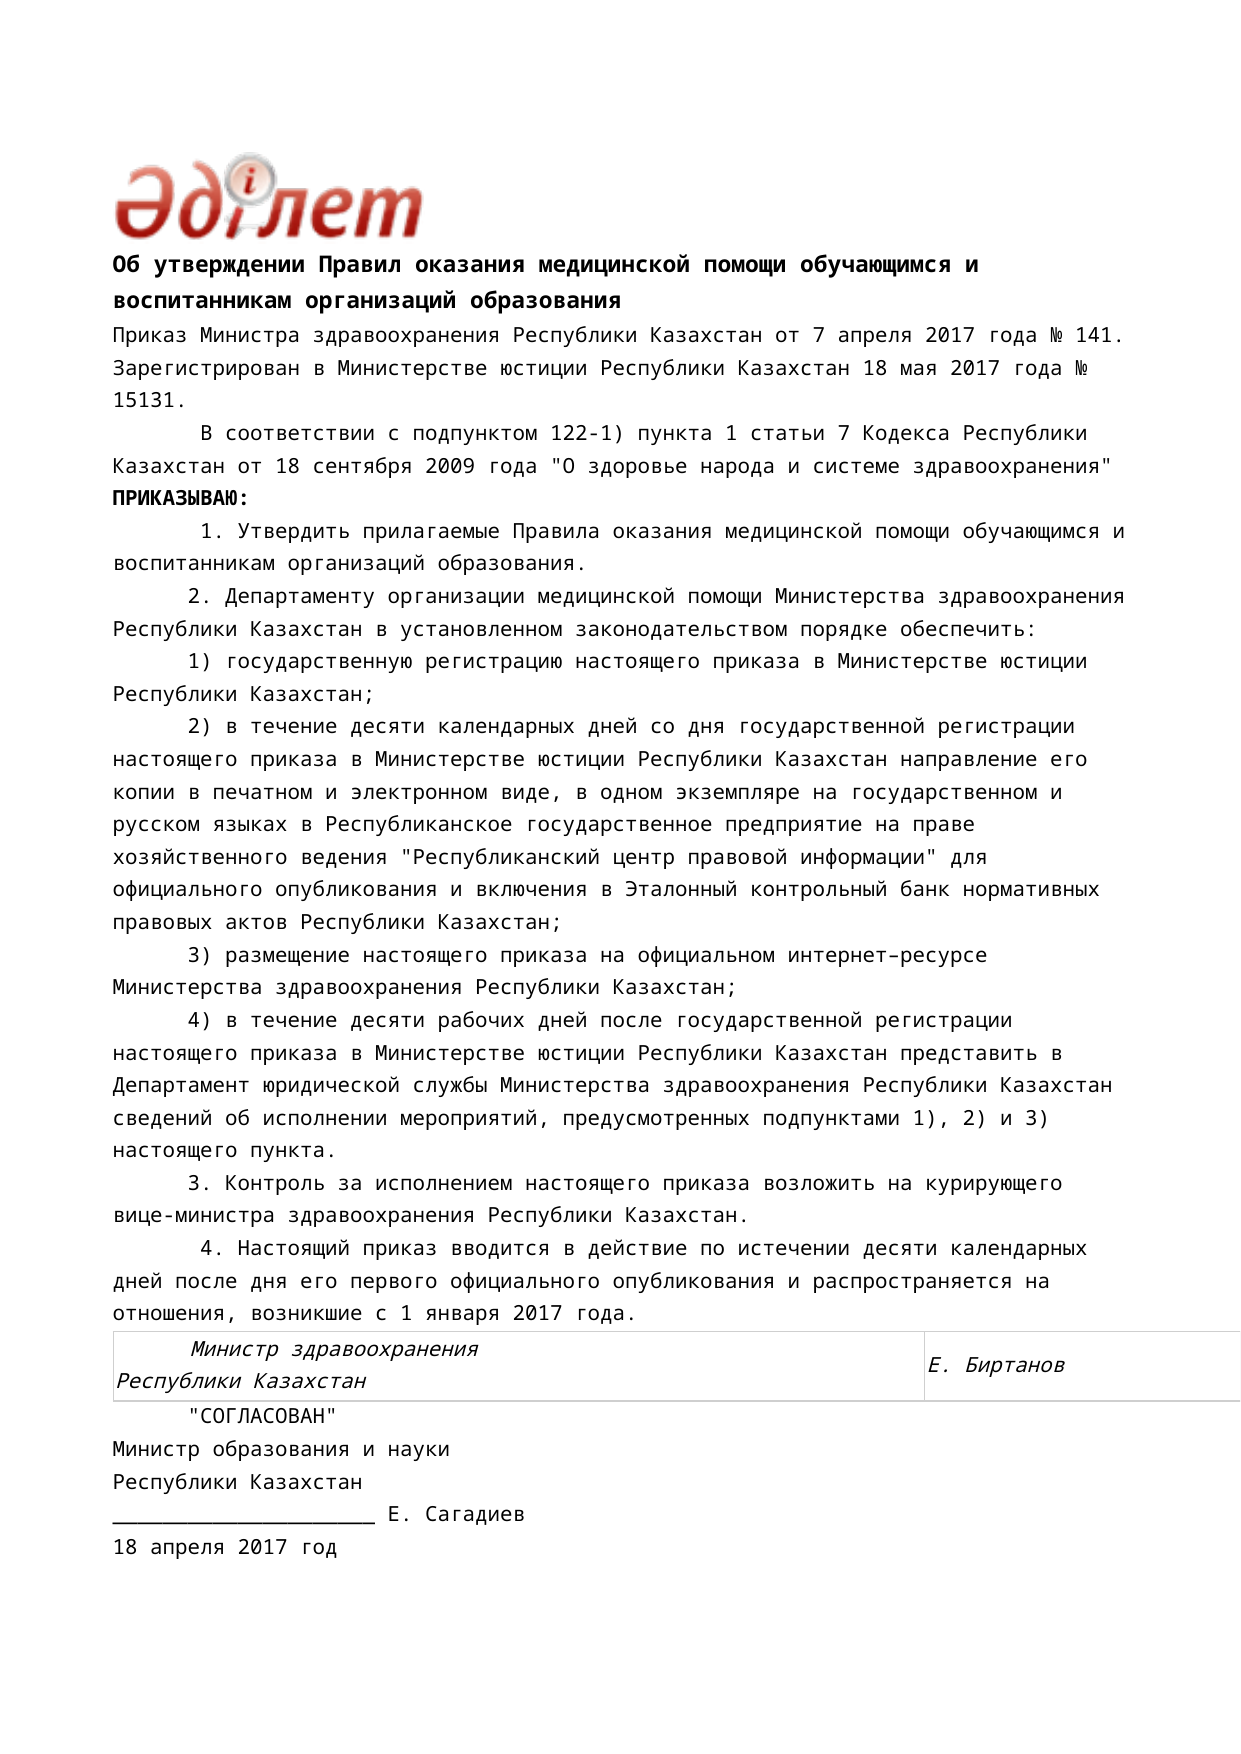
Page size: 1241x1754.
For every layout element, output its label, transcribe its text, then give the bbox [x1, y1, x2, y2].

text Приказ Министра здравоохранения Республики Казахстан от 7 апреля 2017 года № 141. Зарегистрирован в Министерстве юстиции Республики Казахстан 18 мая 2017 года № 15131. [112, 320, 1128, 414]
text 4) в течение десяти рабочих дней после государственной регистрации настоящего приказа в Министерстве юстиции Республики Казахстан представить в Департамент юридической службы Министерства здравоохранения Республики Казахстан сведений об исполнении мероприятий, предусмотренных подпунктами 1), 2) и 3) настоящего пункта. [112, 1005, 1128, 1164]
text 1. Утвердить прилагаемые Правила оказания медицинской помощи обучающимся и воспитанникам организаций образования. [112, 516, 1128, 577]
text 1) государственную регистрацию настоящего приказа в Министерстве юстиции Республики Казахстан; [112, 646, 1128, 707]
text Об утверждении Правил оказания медицинской помощи обучающимся и воспитанникам организаций образования [112, 248, 1128, 316]
text 4. Настоящий приказ вводится в действие по истечении десяти календарных дней после дня его первого официального опубликования и распространяется на отношения, возникшие с 1 января 2017 года. [112, 1233, 1128, 1327]
text 2. Департаменту организации медицинской помощи Министерства здравоохранения Республики Казахстан в установленном законодательством порядке обеспечить: [112, 581, 1128, 642]
table_header Министр здравоохранения Республики Казахстан [114, 1332, 924, 1400]
table_header Е. Биртанов [925, 1332, 1240, 1400]
text 3) размещение настоящего приказа на официальном интернет–ресурсе Министерства здравоохранения Республики Казахстан; [112, 940, 1128, 1001]
text В соответствии с подпунктом 122-1) пункта 1 статьи 7 Кодекса Республики Казахстан от 18 сентября 2009 года "О здоровье народа и системе здравоохранения" ПРИКАЗЫВАЮ: [112, 418, 1128, 512]
text 2) в течение десяти календарных дней со дня государственной регистрации настоящего приказа в Министерстве юстиции Республики Казахстан направление его копии в печатном и электронном виде, в одном экземпляре на государственном и русском языках в Республиканское государственное предприятие на праве хозяйственного ведения "Республиканский центр правовой информации" для официального опубликования и включения в Эталонный контрольный банк нормативных правовых актов Республики Казахстан; [112, 712, 1128, 936]
text "СОГЛАСОВАН" Министр образования и науки Республики Казахстан _____________________ Е. Сагадиев 18 апреля 2017 год [112, 1402, 1128, 1560]
picture [112, 150, 426, 244]
text 3. Контроль за исполнением настоящего приказа возложить на курирующего вице-министра здравоохранения Республики Казахстан. [112, 1168, 1128, 1229]
